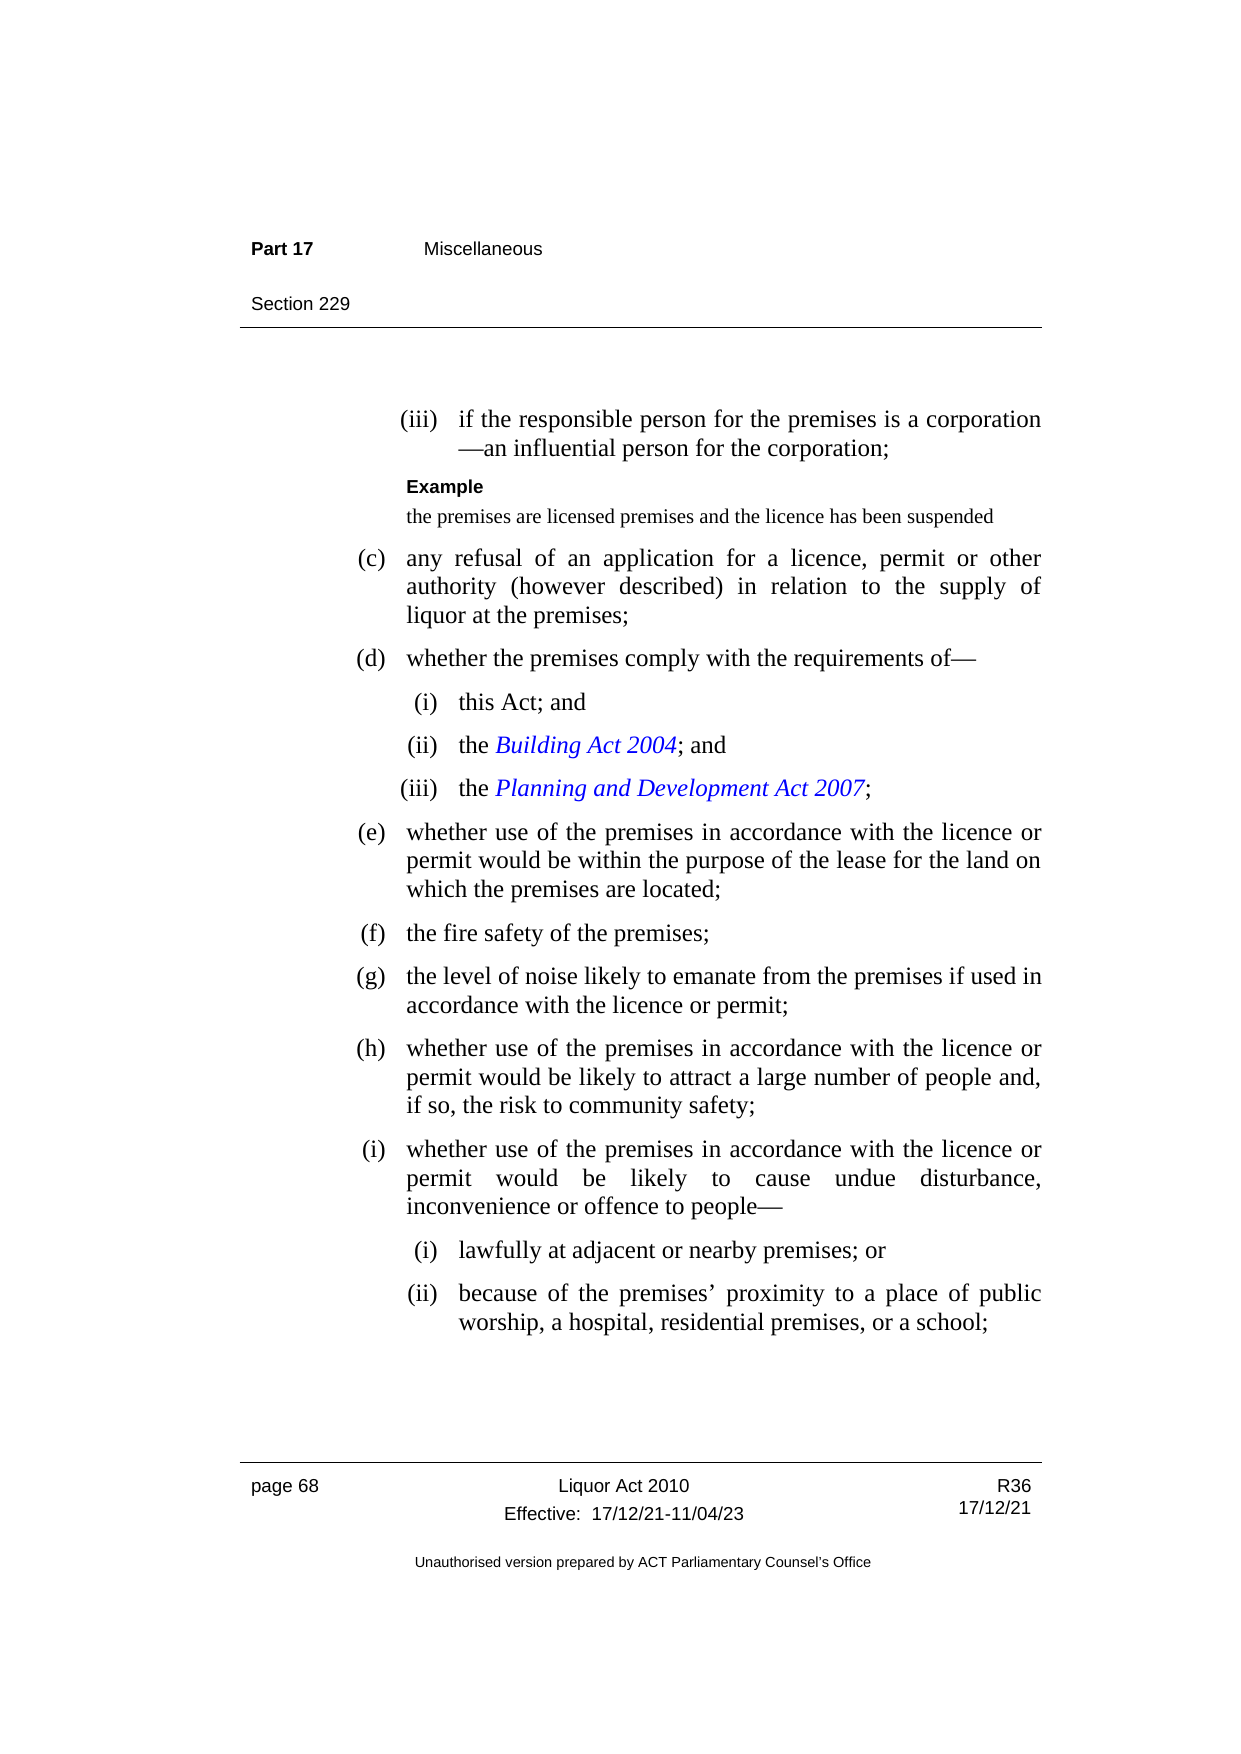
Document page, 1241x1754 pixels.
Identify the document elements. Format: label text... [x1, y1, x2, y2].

text (c) any refusal of an application for a licence, permit or other authority (however described) in relation to the supply of liquor at the premises; [239, 543, 1042, 629]
text (i) whether use of the premises in accordance with the licence or permit would be likely to cause undue disturbance, inconvenience or offence to people— [239, 1134, 1042, 1220]
text the premises are licensed premises and the licence has been suspended [406, 504, 1042, 528]
text (i) lawfully at adjacent or nearby premises; or [239, 1235, 1042, 1263]
text (ii) because of the premises’ proximity to a place of public worship, a hospital, residential premises, or a school; [239, 1278, 1042, 1336]
text Example [406, 476, 1042, 498]
text (iii) the Planning and Development Act 2007; [239, 773, 1042, 802]
text (i) this Act; and [239, 687, 1042, 716]
text (ii) the Building Act 2004; and [239, 730, 1042, 759]
text (e) whether use of the premises in accordance with the licence or permit would be within the purpose of the lease for the land on which the premises are located; [239, 817, 1042, 903]
text (iii) if the responsible person for the premises is a corporation—an influential person for the corporation; [239, 404, 1042, 462]
text (h) whether use of the premises in accordance with the licence or permit would be likely to attract a large number of people and, if so, the risk to community safety; [239, 1033, 1042, 1119]
text (f) the fire safety of the premises; [239, 918, 1042, 946]
text (d) whether the premises comply with the requirements of— [239, 643, 1042, 672]
text (g) the level of noise likely to emanate from the premises if used in accordance with the licence or permit; [239, 961, 1042, 1018]
